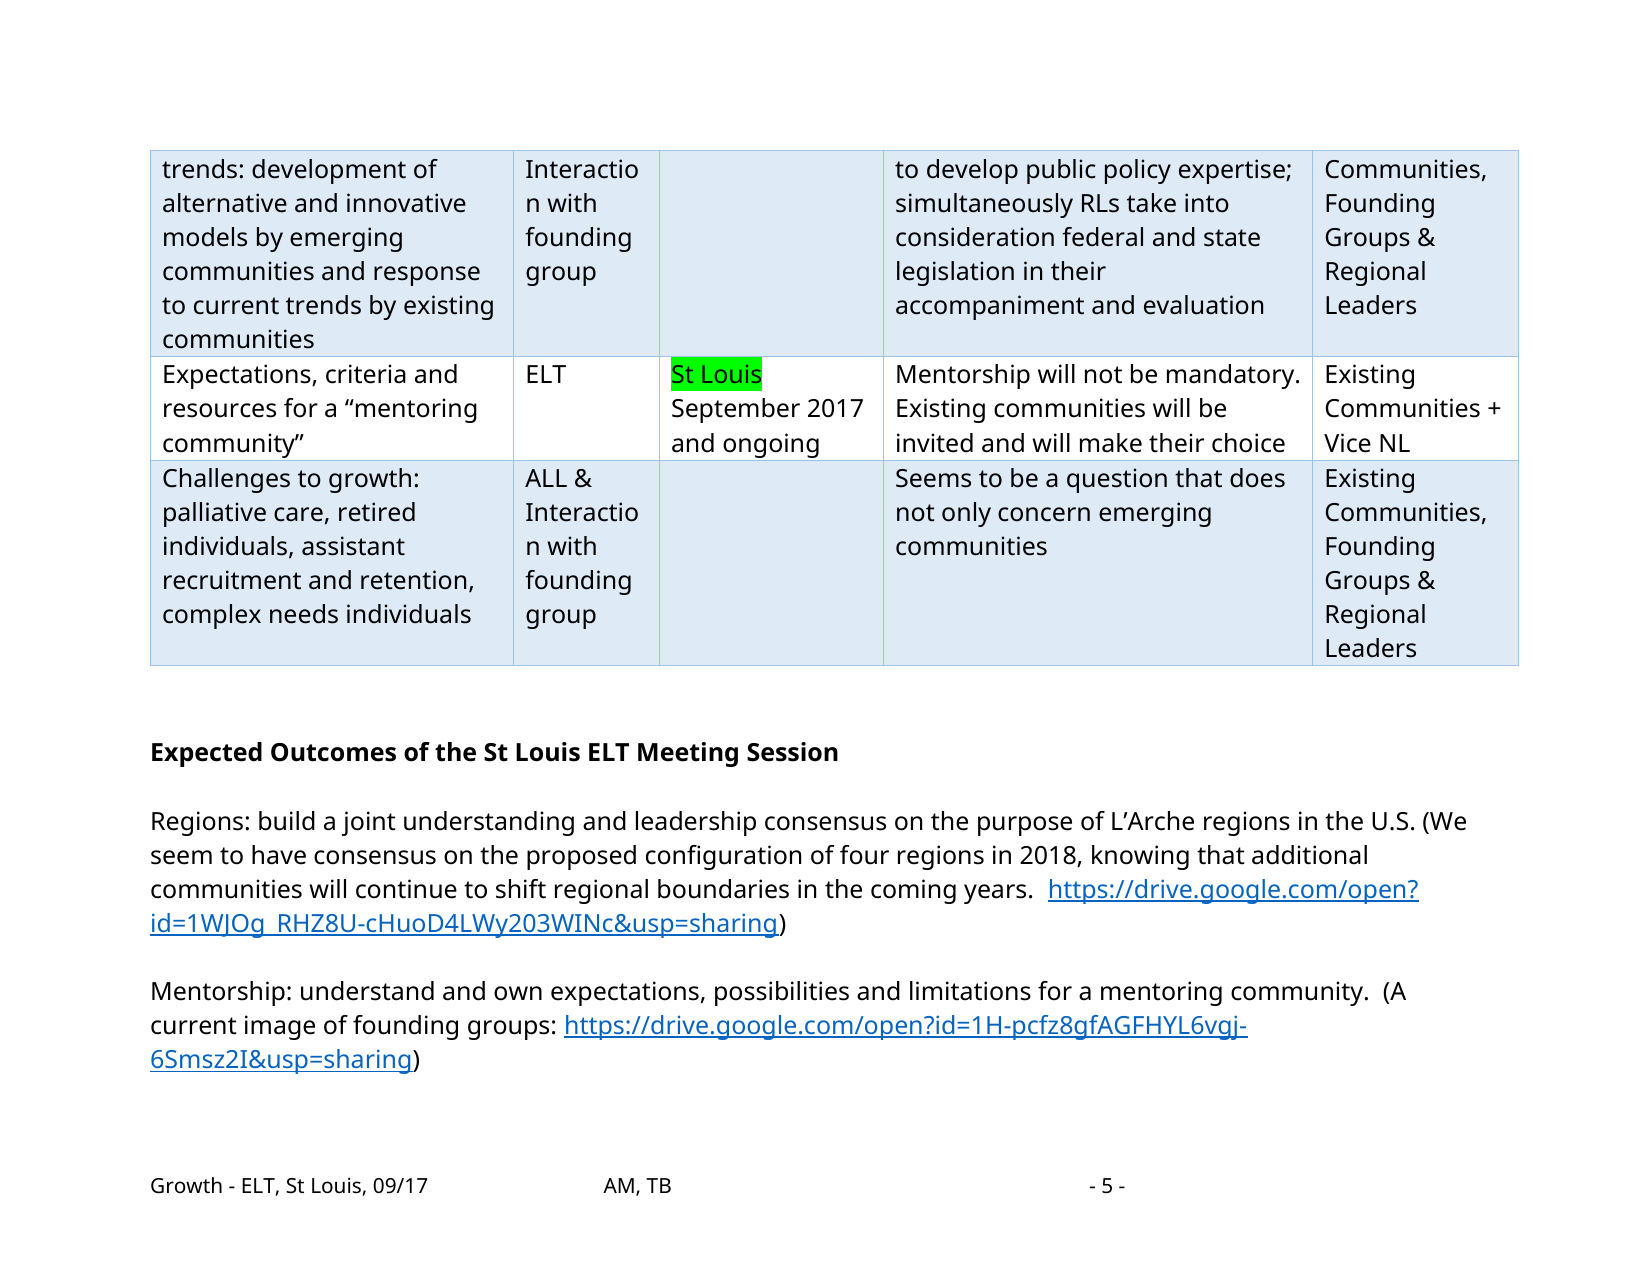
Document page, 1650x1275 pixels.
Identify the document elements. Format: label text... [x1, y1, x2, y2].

text Mentorship: understand and own expectations, possibilities and limitations for a mentoring community. (A current image of founding groups: https://drive.google.com/open?id=1H-pcfz8gfAGFHYL6vgj-6Smsz2I&usp=sharing) [150, 973, 1470, 1076]
text Regions: build a joint understanding and leadership consensus on the purpose of L’Arche regions in the U.S. (We seem to have consensus on the proposed configuration of four regions in 2018, knowing that additional communities will continue to shift regional boundaries in the coming years. https://drive.google.com/open?id=1WJOg_RHZ8U-cHuoD4LWy203WINc&usp=sharing) [150, 803, 1470, 939]
table_cell Expectations, criteria and resources for a “mentoring community” [151, 357, 513, 459]
table_cell ALL & Interaction with founding group [514, 461, 659, 665]
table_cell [884, 151, 1312, 356]
text Expected Outcomes of the St Louis ELT Meeting Session [150, 735, 1470, 769]
table_cell Existing Communities, Founding Groups & Regional Leaders [1313, 461, 1518, 665]
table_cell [514, 151, 659, 356]
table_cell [151, 151, 513, 356]
table_cell Mentorship will not be mandatory. Existing communities will be invited and will make their choice [884, 357, 1312, 459]
table_cell ELT [514, 357, 659, 459]
table_cell [660, 461, 883, 665]
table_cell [1313, 151, 1518, 356]
table_cell St Louis September 2017 and ongoing [660, 357, 883, 459]
table_cell [660, 151, 883, 356]
table_cell Challenges to growth: palliative care, retired individuals, assistant recruitment and retention, complex needs individuals [151, 461, 513, 665]
table_cell Seems to be a question that does not only concern emerging communities [884, 461, 1312, 665]
table_cell Existing Communities + Vice NL [1313, 357, 1518, 459]
